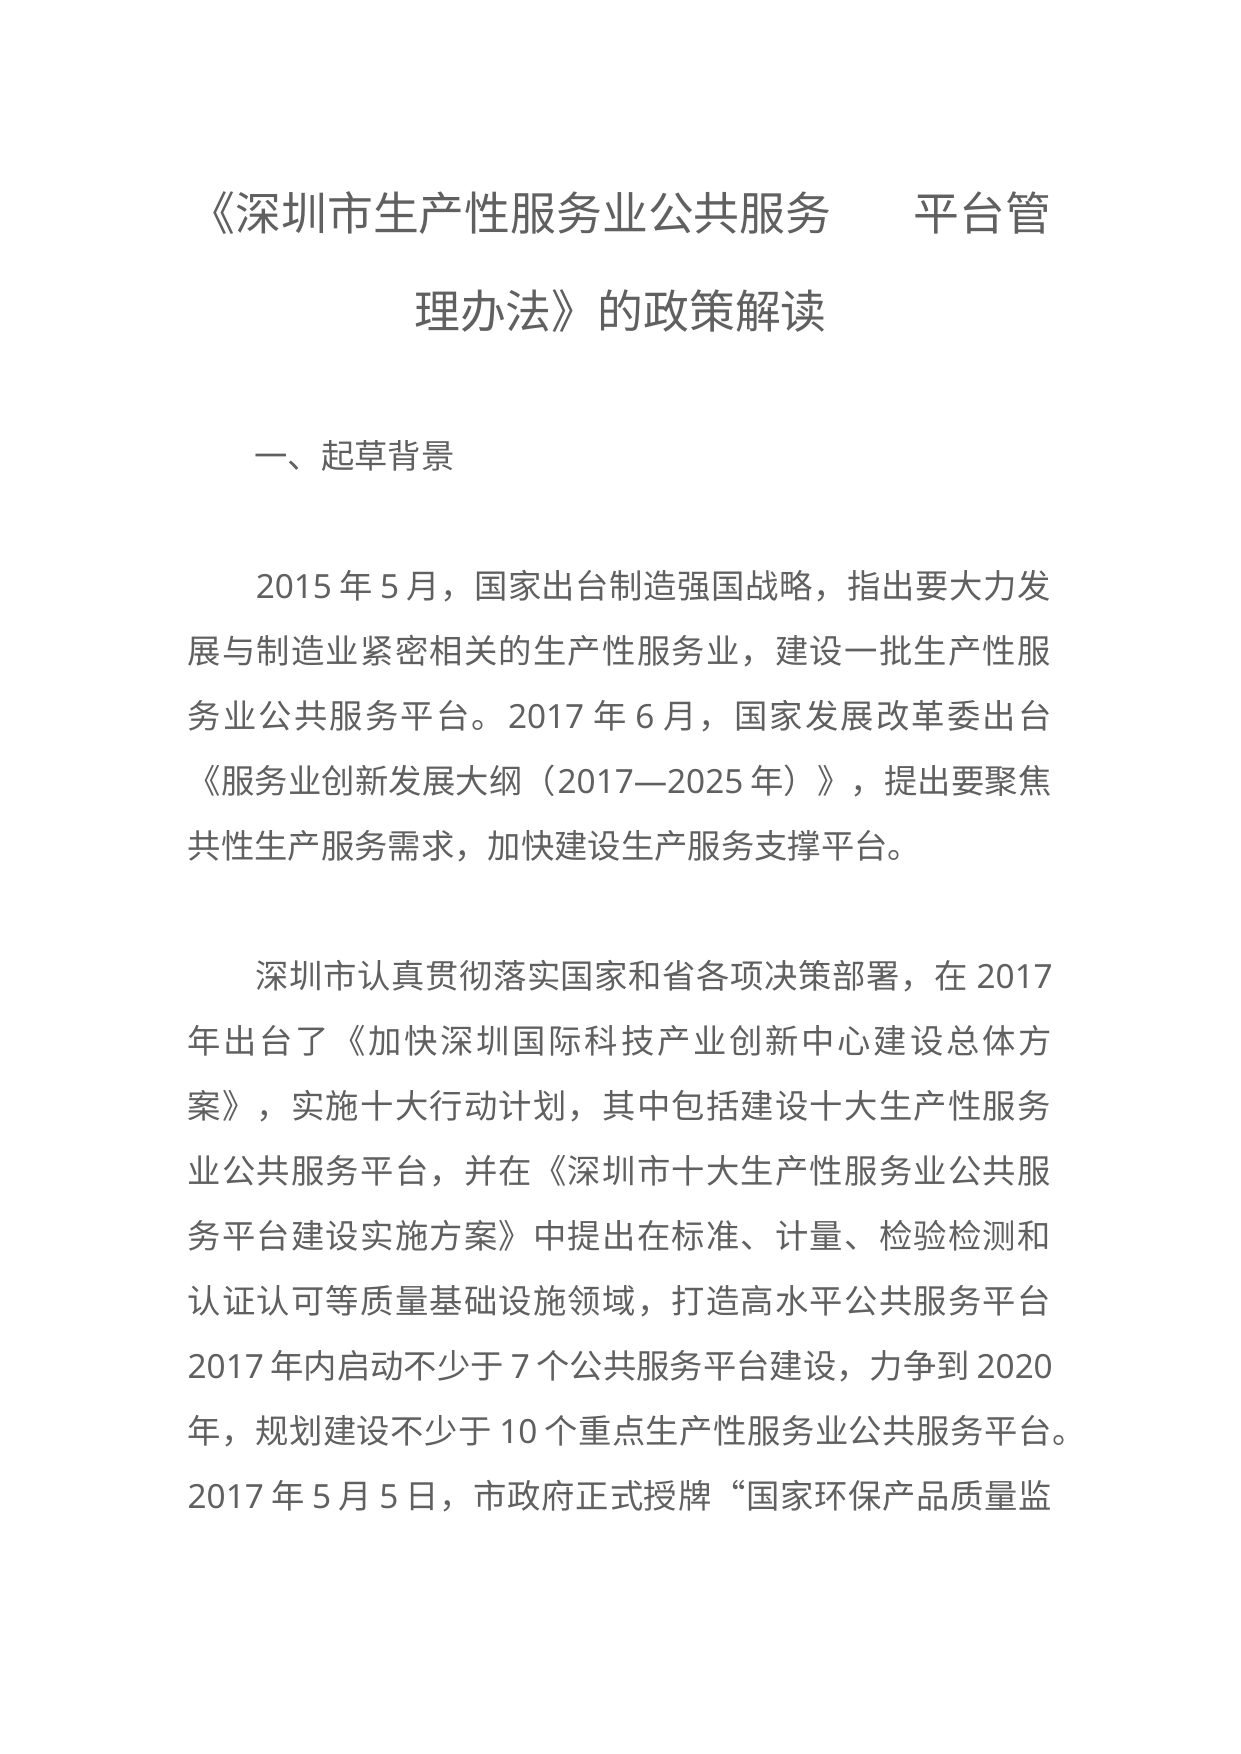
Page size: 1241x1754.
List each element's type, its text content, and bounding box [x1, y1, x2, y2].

text 2015年5月，国家出台制造强国战略，指出要大力发展与制造业紧密相关的生产性服务业，建设一批生产性服务业公共服务平台。2017年6月，国家发展改革委出台《服务业创新发展大纲（2017—2025年）》，提出要聚焦共性生产服务需求，加快建设生产服务支撑平台。 [187, 552, 1053, 877]
text 《深圳市生产性服务业公共服务 平台管理办法》的政策解读 [187, 162, 1053, 357]
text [187, 942, 1053, 1527]
text 一、起草背景 [187, 422, 1053, 487]
